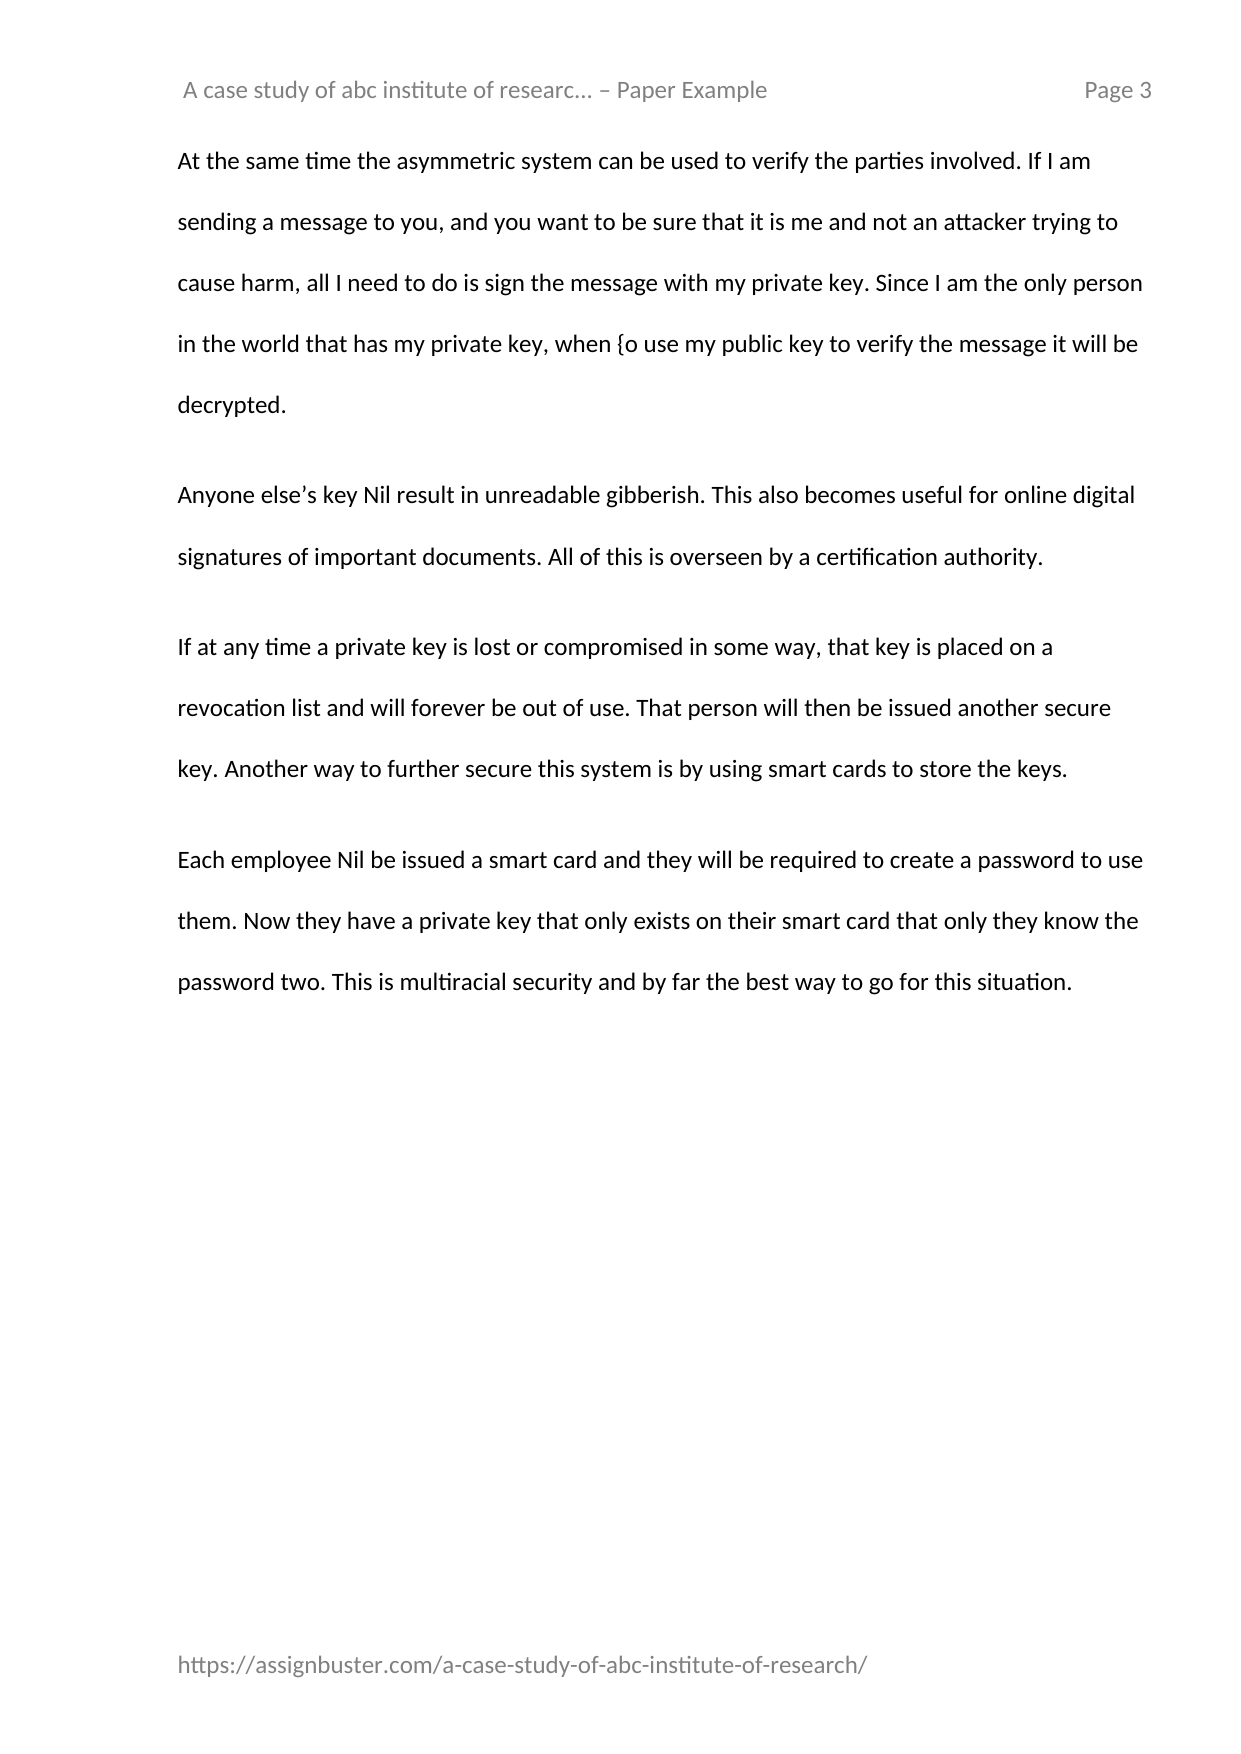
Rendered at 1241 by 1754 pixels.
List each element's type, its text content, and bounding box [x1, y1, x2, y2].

text Each employee Nil be issued a smart card and they will be required to create a password to use them. Now they have a private key that only exists on their smart card that only they know the password two. This is multiracial security and by far the best way to go for this situation. [177, 844, 1152, 996]
text If at any time a private key is lost or compromised in some way, that key is placed on a revocation list and will forever be out of use. That person will then be issued another secure key. Another way to further secure this system is by using smart cards to store the keys. [177, 631, 1152, 784]
text Anyone else’s key Nil result in unreadable gibberish. This also becomes useful for online digital signatures of important documents. All of this is overseen by a certification authority. [177, 480, 1152, 571]
text At the same time the asymmetric system can be used to verify the parties involved. If I am sending a message to you, and you want to be sure that it is me and not an attacker trying to cause harm, all I need to do is sign the message with my private key. Since I am the only person in the world that has my private key, when {o use my public key to verify the message it will be decrypted. [177, 145, 1152, 420]
